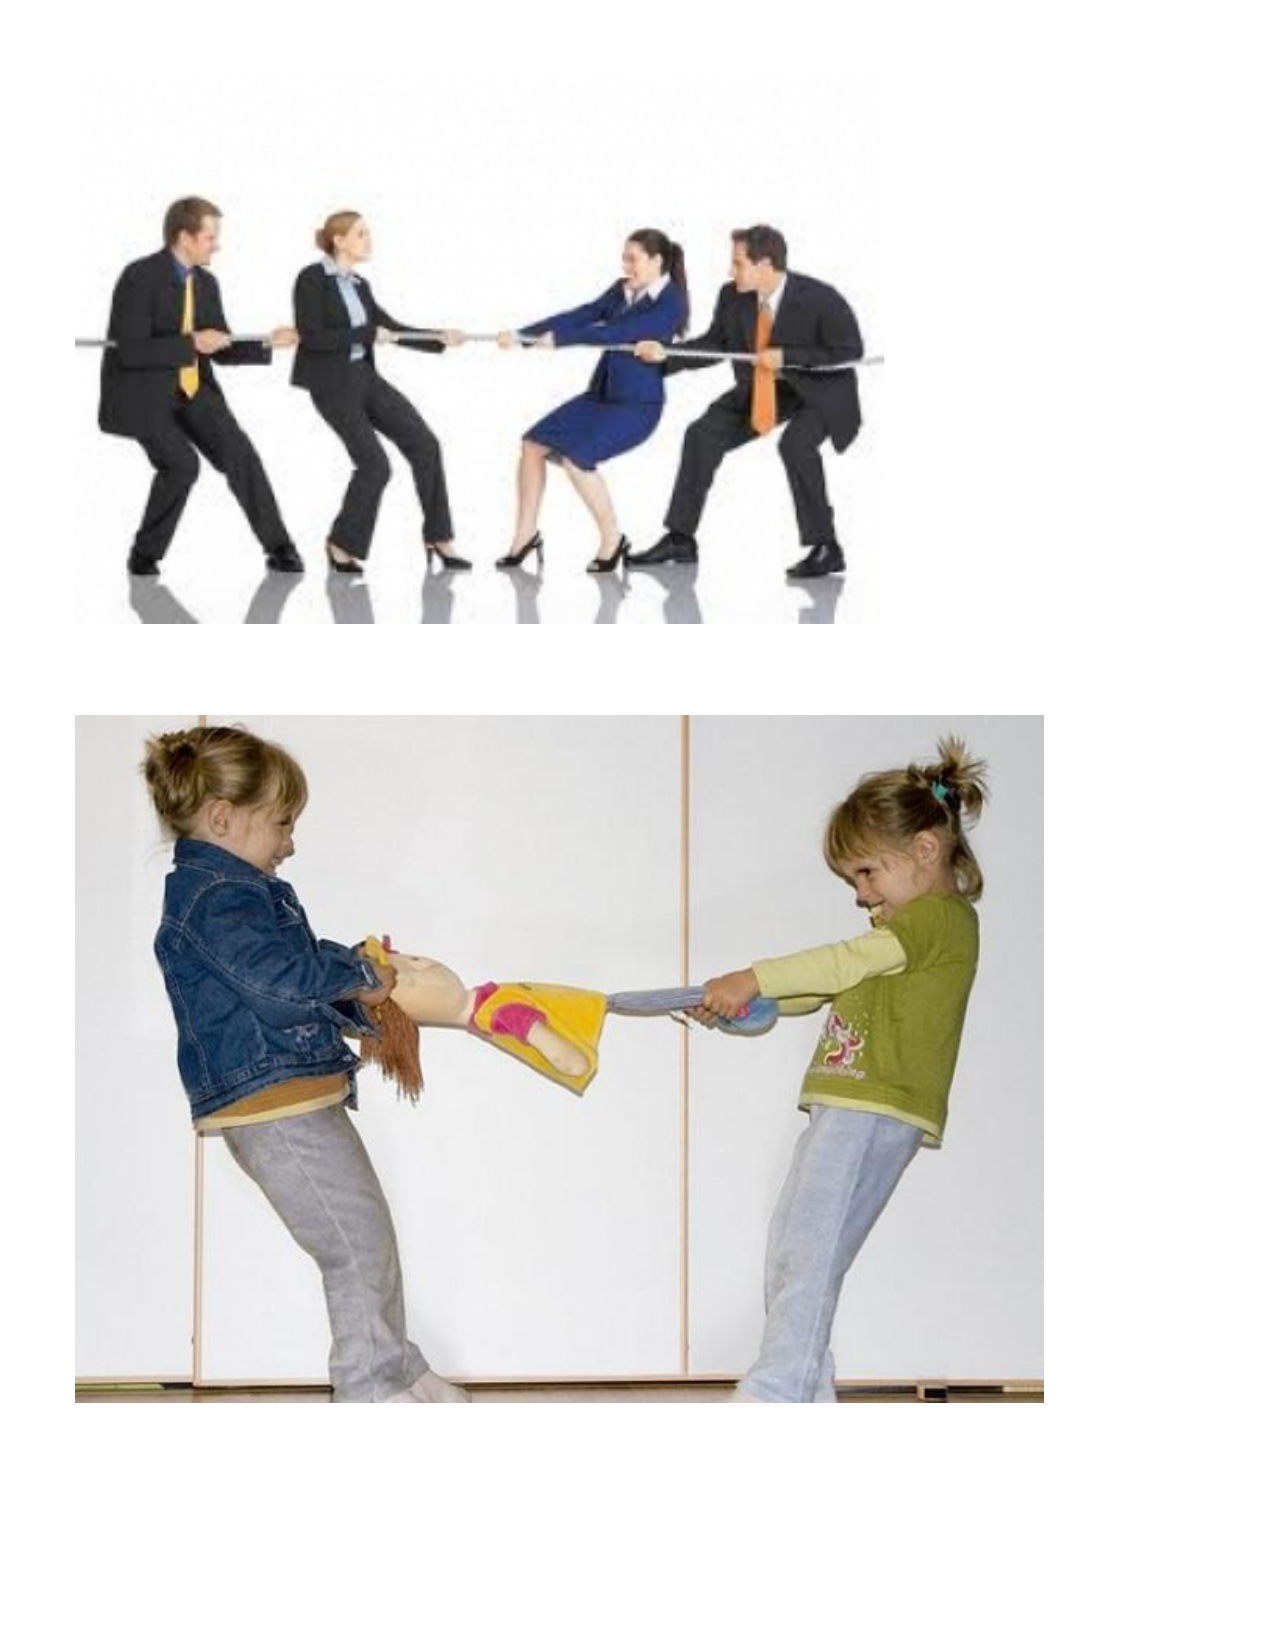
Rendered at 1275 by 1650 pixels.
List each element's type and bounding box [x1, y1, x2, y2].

picture [75, 715, 1044, 1403]
picture [75, 75, 885, 624]
